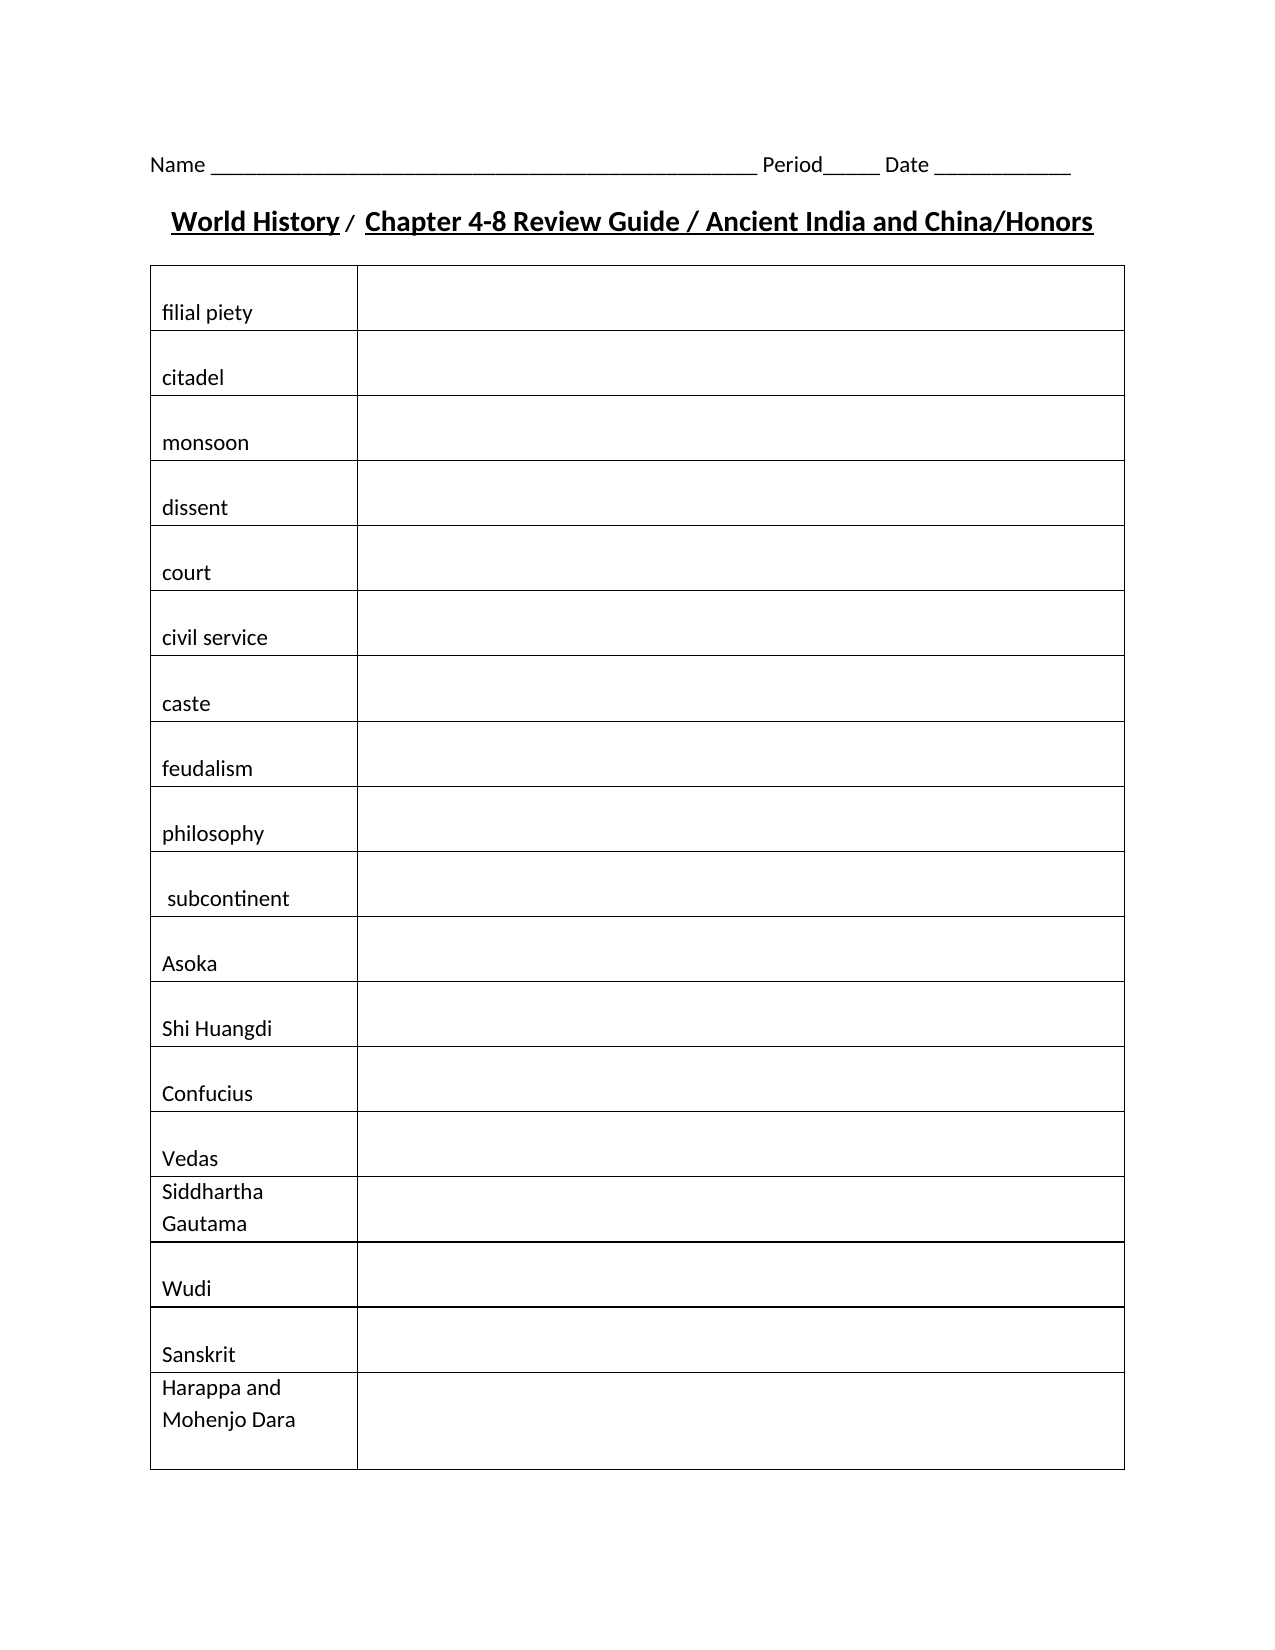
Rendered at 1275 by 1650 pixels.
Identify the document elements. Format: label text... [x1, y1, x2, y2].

table_cell Siddhartha Gautama [151, 1177, 357, 1241]
text World History / Chapter 4-8 Review Guide / Ancient India and China/Honors [150, 203, 1125, 239]
table_cell [358, 722, 1124, 786]
table_cell [358, 1047, 1124, 1111]
table_cell citadel [151, 331, 357, 395]
table_cell [358, 656, 1124, 721]
table_cell court [151, 526, 357, 590]
table_cell philosophy [151, 787, 357, 851]
table_cell [358, 917, 1124, 981]
table_cell Confucius [151, 1047, 357, 1111]
table_cell Wudi [151, 1243, 357, 1306]
table_cell monsoon [151, 396, 357, 460]
table_header filial piety [151, 266, 357, 330]
table_cell Vedas [151, 1112, 357, 1176]
table_cell dissent [151, 461, 357, 525]
table_cell [358, 591, 1124, 655]
table_cell civil service [151, 591, 357, 655]
table_cell [358, 852, 1124, 916]
table_cell [358, 982, 1124, 1046]
table_header [358, 266, 1124, 330]
table_cell [358, 526, 1124, 590]
table_cell [358, 1373, 1124, 1469]
table_cell [358, 1177, 1124, 1241]
table_cell Shi Huangdi [151, 982, 357, 1046]
table_cell [358, 1308, 1124, 1372]
table_cell feudalism [151, 722, 357, 786]
table_cell caste [151, 656, 357, 721]
table_cell [358, 331, 1124, 395]
table_cell Harappa and Mohenjo Dara [151, 1373, 357, 1469]
table_cell Asoka [151, 917, 357, 981]
table_cell [358, 1112, 1124, 1176]
table_cell [358, 1243, 1124, 1306]
table_cell Sanskrit [151, 1308, 357, 1372]
table_cell [358, 461, 1124, 525]
table_cell subcontinent [151, 852, 357, 916]
table_cell [358, 396, 1124, 460]
table_cell [358, 787, 1124, 851]
text Name ________________________________________________ Period_____ Date ____________ [150, 150, 1125, 178]
